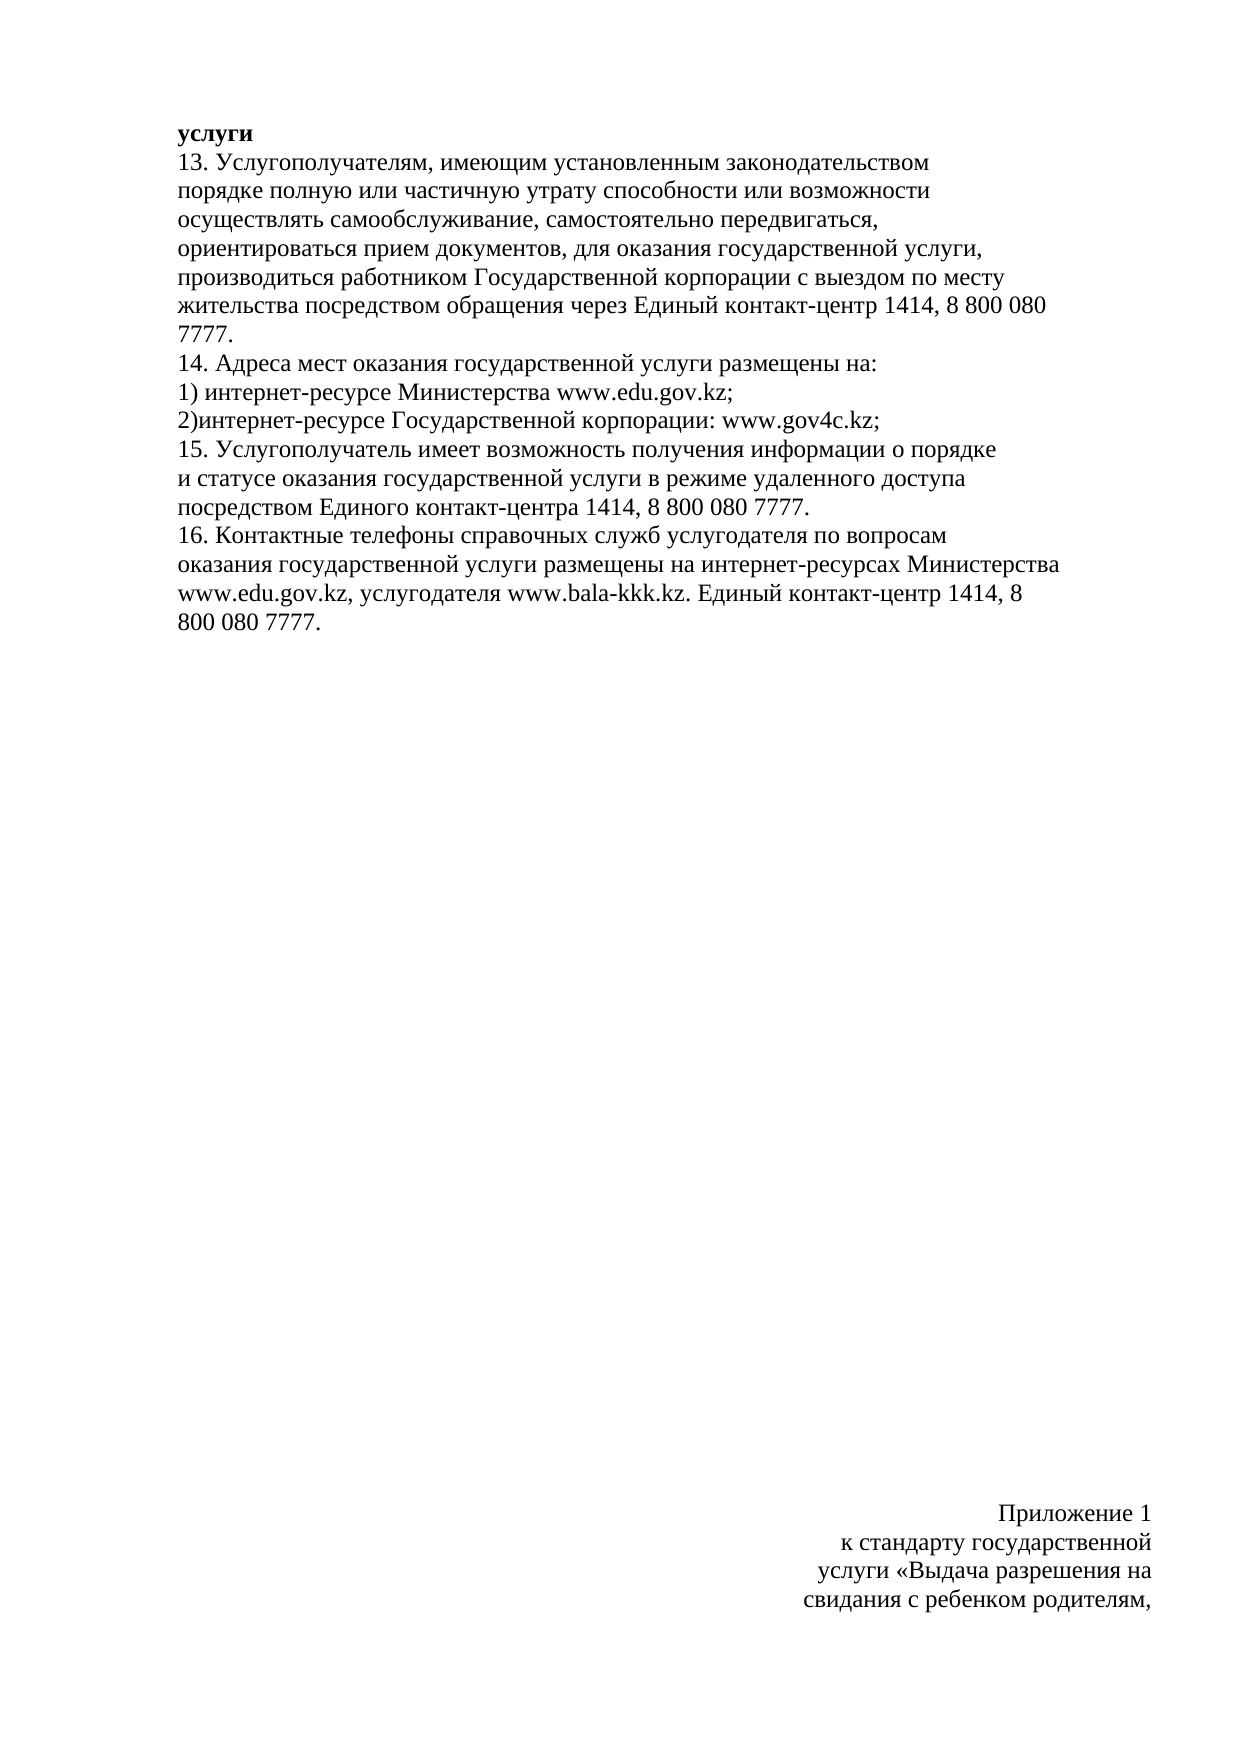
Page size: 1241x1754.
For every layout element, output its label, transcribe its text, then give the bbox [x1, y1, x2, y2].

text 14. Адреса мест оказания государственной услуги размещены на: [177, 348, 1152, 377]
text и статусе оказания государственной услуги в режиме удаленного доступа [177, 463, 1152, 492]
text производиться работником Государственной корпорации с выездом по месту [177, 262, 1152, 291]
text услуги «Выдача разрешения на [177, 1556, 1152, 1584]
text 13. Услугополучателям, имеющим установленным законодательством [177, 147, 1152, 176]
text ориентироваться прием документов, для оказания государственной услуги, [177, 233, 1152, 262]
text свидания с ребенком родителям, [177, 1584, 1152, 1613]
text 15. Услугополучатель имеет возможность получения информации о порядке [177, 434, 1152, 463]
text 800 080 7777. [177, 607, 1152, 636]
text www.edu.gov.kz, услугодателя www.bala-kkk.kz. Единый контакт-центр 1414, 8 [177, 578, 1152, 607]
text 1) интернет-ресурсе Министерства www.edu.gov.kz; [177, 377, 1152, 406]
text осуществлять самообслуживание, самостоятельно передвигаться, [177, 204, 1152, 233]
text посредством Единого контакт-центра 1414, 8 800 080 7777. [177, 492, 1152, 521]
text Приложение 1 [177, 1498, 1152, 1527]
text 2)интернет-ресурсе Государственной корпорации: www.gov4c.kz; [177, 406, 1152, 434]
text оказания государственной услуги размещены на интернет-ресурсах Министерства [177, 549, 1152, 578]
text к стандарту государственной [177, 1527, 1152, 1556]
text 7777. [177, 319, 1152, 348]
text 16. Контактные телефоны справочных служб услугодателя по вопросам [177, 521, 1152, 549]
text порядке полную или частичную утрату способности или возможности [177, 176, 1152, 204]
text услуги [177, 118, 1152, 147]
text жительства посредством обращения через Единый контакт-центр 1414, 8 800 080 [177, 291, 1152, 319]
